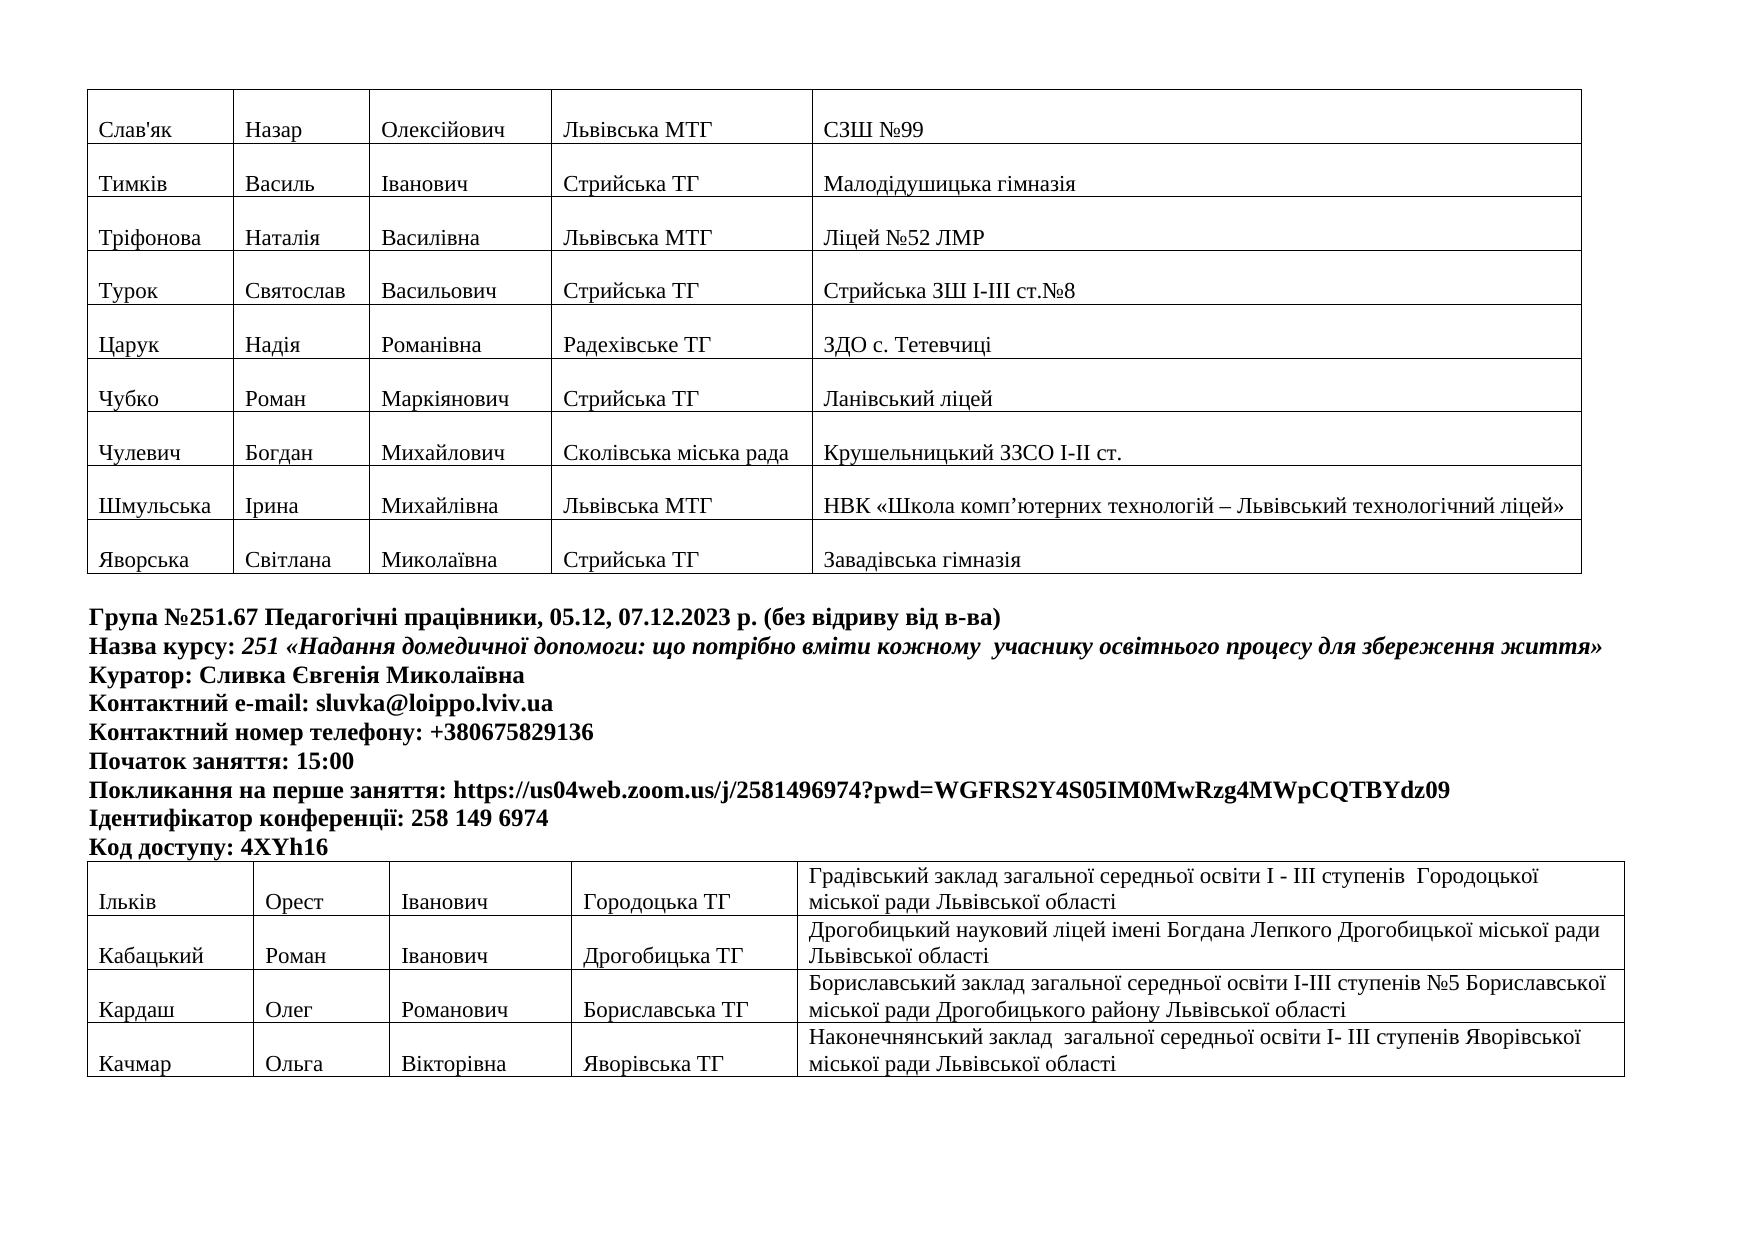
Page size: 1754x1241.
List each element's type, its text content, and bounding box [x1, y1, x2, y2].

text Початок заняття: 15:00 [89, 746, 1665, 775]
table_cell Васильович [370, 251, 551, 304]
table_cell Чубко [88, 359, 233, 411]
table_cell Ліцей №52 ЛМР [813, 197, 1581, 250]
text Покликання на перше заняття: https://us04web.zoom.us/j/2581496974?pwd=WGFRS2Y4S05IM0MwRzg4MWpCQTBYdz09 [89, 775, 1665, 803]
table_cell Тимків [88, 144, 233, 196]
table_cell Малодідушицька гімназія [813, 144, 1581, 196]
table_cell СЗШ №99 [813, 90, 1581, 142]
table_cell Чулевич [88, 412, 233, 465]
table_cell Кабацький [88, 916, 253, 968]
table_header Ільків [88, 862, 253, 915]
table_cell Назар [234, 90, 369, 142]
table_cell Миколаївна [370, 520, 551, 572]
text Куратор: Сливка Євгенія Миколаївна [89, 660, 1665, 688]
table_cell Маркіянович [370, 359, 551, 411]
table_cell Завадівська гімназія [813, 520, 1581, 572]
table_cell Наталія [234, 197, 369, 250]
table_cell Яворська [88, 520, 233, 572]
table_cell Василь [234, 144, 369, 196]
table_header Городоцька ТГ [572, 862, 797, 915]
table_cell Яворівська ТГ [572, 1023, 797, 1076]
table_cell Михайлович [370, 412, 551, 465]
table_cell Тріфонова [88, 197, 233, 250]
table_cell Роман [254, 916, 389, 968]
table_cell Слав'як [88, 90, 233, 142]
table_cell Романович [390, 970, 571, 1022]
table_cell Бориславська ТГ [572, 970, 797, 1022]
table_cell Турок [88, 251, 233, 304]
table_cell Олег [254, 970, 389, 1022]
table_cell Святослав [234, 251, 369, 304]
table_cell Романівна [370, 305, 551, 357]
table_cell Олексійович [370, 90, 551, 142]
table_cell Львівська МТГ [552, 197, 812, 250]
table_cell Іванович [370, 144, 551, 196]
table_cell Надія [234, 305, 369, 357]
text Назва курсу: 251 «Надання домедичної допомоги: що потрібно вміти кожному учаснику освітнього процесу для збереження життя» [89, 631, 1665, 660]
table_cell Радехівське ТГ [552, 305, 812, 357]
text Код доступу: 4XYh16 [89, 832, 1665, 861]
table_cell Іванович [390, 916, 571, 968]
table_cell Бориславський заклад загальної середньої освіти І-ІІІ ступенів №5 Бориславської міської ради Дрогобицького району Львівської області [798, 970, 1624, 1022]
table_cell Василівна [370, 197, 551, 250]
table_cell ЗДО с. Тетевчиці [813, 305, 1581, 357]
table_cell Стрийська ТГ [552, 520, 812, 572]
table_cell Шмульська [88, 466, 233, 519]
table_cell Роман [234, 359, 369, 411]
table_cell Богдан [234, 412, 369, 465]
text Контактний e-mail: sluvka@loippo.lviv.ua [89, 688, 1665, 717]
table_cell Сколівська міська рада [552, 412, 812, 465]
text Контактний номер телефону: +380675829136 [89, 717, 1665, 746]
table_cell Ірина [234, 466, 369, 519]
table_cell Михайлівна [370, 466, 551, 519]
table_cell Дрогобицька ТГ [572, 916, 797, 968]
table_cell Ланівський ліцей [813, 359, 1581, 411]
text Група №251.67 Педагогічні працівники, 05.12, 07.12.2023 р. (без відриву від в-ва) [89, 602, 1665, 631]
table_cell Львівська МТГ [552, 90, 812, 142]
table_cell Вікторівна [390, 1023, 571, 1076]
table_cell Кардаш [88, 970, 253, 1022]
table_cell Стрийська ТГ [552, 144, 812, 196]
table_header Градівський заклад загальної середньої освіти І - ІІІ ступенів Городоцької міської ради Львівської області [798, 862, 1624, 915]
table_cell Наконечнянський заклад загальної середньої освіти І- ІІІ ступенів Яворівської міської ради Львівської області [798, 1023, 1624, 1076]
table_cell Стрийська ТГ [552, 359, 812, 411]
text Ідентифікатор конференції: 258 149 6974 [89, 803, 1665, 832]
table_cell Царук [88, 305, 233, 357]
table_header Іванович [390, 862, 571, 915]
table_cell НВК «Школа комп’ютерних технологій – Львівський технологічний ліцей» [813, 466, 1581, 519]
table_cell Стрийська ЗШ І-ІІІ ст.№8 [813, 251, 1581, 304]
table_cell Світлана [234, 520, 369, 572]
table_cell Качмар [88, 1023, 253, 1076]
table_cell Стрийська ТГ [552, 251, 812, 304]
table_cell Дрогобицький науковий ліцей імені Богдана Лепкого Дрогобицької міської ради Львівської області [798, 916, 1624, 968]
table_cell Крушельницький ЗЗСО І-ІІ ст. [813, 412, 1581, 465]
table_cell Львівська МТГ [552, 466, 812, 519]
table_cell Ольга [254, 1023, 389, 1076]
table_header Орест [254, 862, 389, 915]
